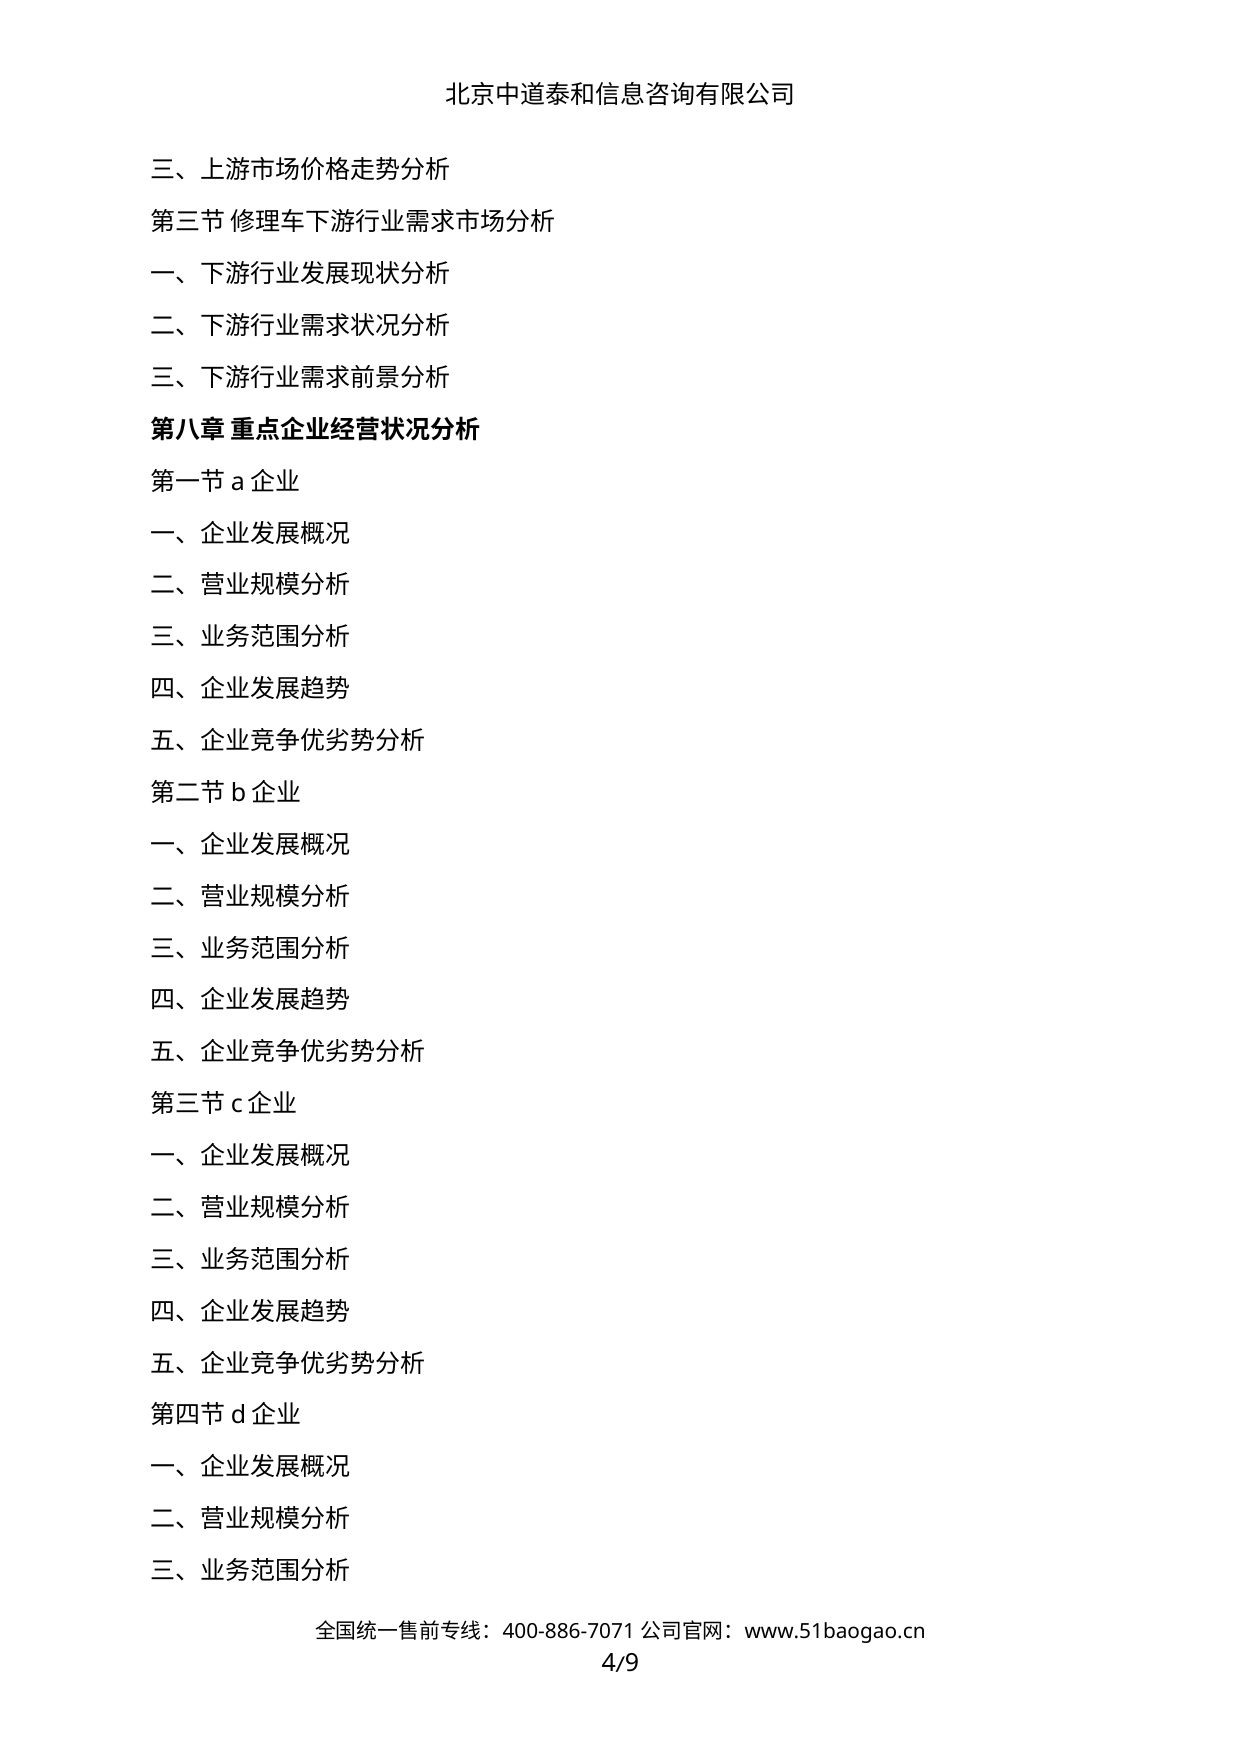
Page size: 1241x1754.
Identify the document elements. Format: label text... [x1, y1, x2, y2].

text 第四节 d企业 [150, 1395, 1090, 1431]
text 三、业务范围分析 [150, 1239, 1090, 1276]
text 二、营业规模分析 [150, 876, 1090, 912]
text 第二节 b企业 [150, 772, 1090, 809]
text 三、下游行业需求前景分析 [150, 357, 1090, 394]
text 第三节 c企业 [150, 1084, 1090, 1120]
text 第八章 重点企业经营状况分析 [150, 409, 1090, 446]
text 三、业务范围分析 [150, 928, 1090, 964]
text 二、下游行业需求状况分析 [150, 306, 1090, 342]
text 五、企业竞争优劣势分析 [150, 721, 1090, 757]
text 五、企业竞争优劣势分析 [150, 1343, 1090, 1379]
text 三、业务范围分析 [150, 1551, 1090, 1587]
text 二、营业规模分析 [150, 565, 1090, 601]
text 第一节 a企业 [150, 461, 1090, 497]
text 一、企业发展概况 [150, 513, 1090, 549]
text 二、营业规模分析 [150, 1187, 1090, 1224]
text 四、企业发展趋势 [150, 980, 1090, 1016]
text 第三节 修理车下游行业需求市场分析 [150, 202, 1090, 238]
text 三、上游市场价格走势分析 [150, 150, 1090, 186]
text 一、下游行业发展现状分析 [150, 254, 1090, 290]
text 五、企业竞争优劣势分析 [150, 1032, 1090, 1068]
text 一、企业发展概况 [150, 824, 1090, 861]
text 二、营业规模分析 [150, 1499, 1090, 1535]
text 三、业务范围分析 [150, 617, 1090, 653]
text 四、企业发展趋势 [150, 669, 1090, 705]
text 一、企业发展概况 [150, 1136, 1090, 1172]
text 一、企业发展概况 [150, 1447, 1090, 1483]
text 四、企业发展趋势 [150, 1291, 1090, 1327]
